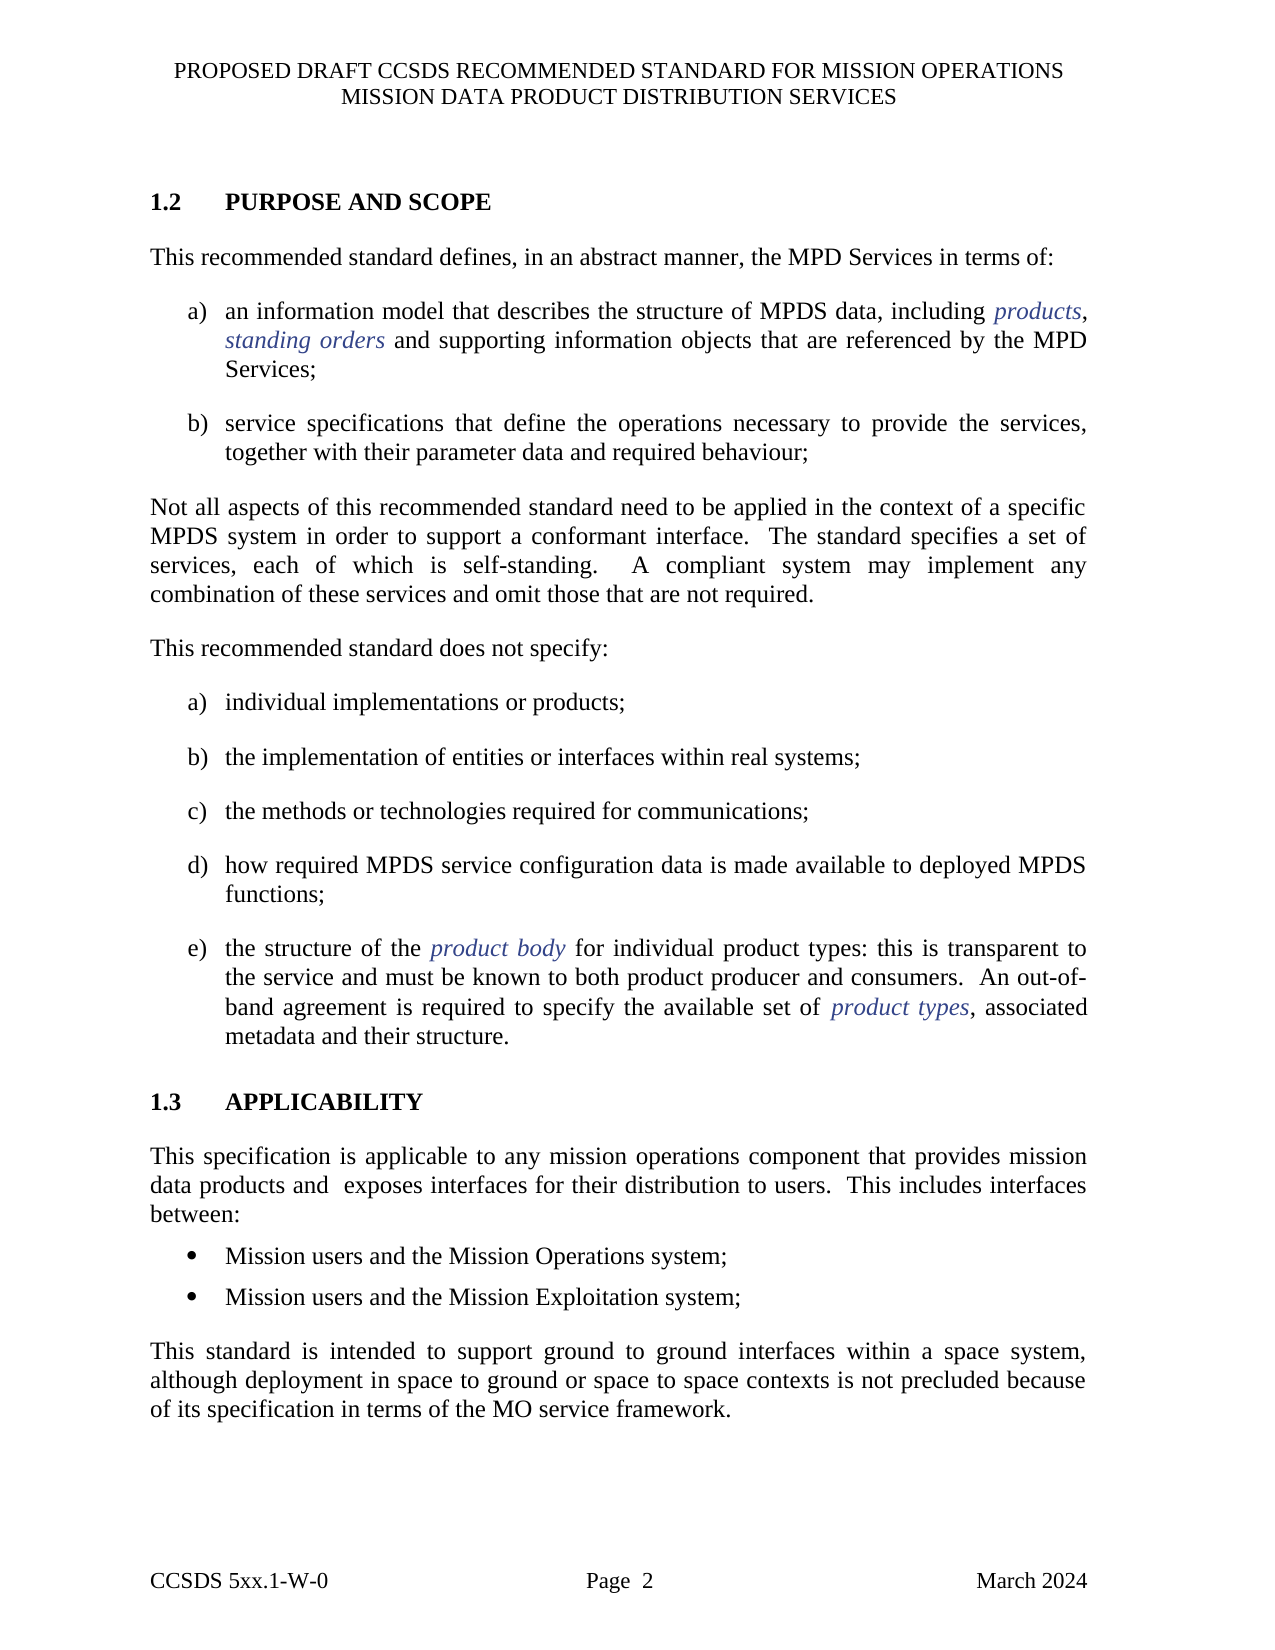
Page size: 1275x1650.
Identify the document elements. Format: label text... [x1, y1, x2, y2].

text This recommended standard defines, in an abstract manner, the MPD Services in terms of: [150, 241, 1088, 270]
list service specifications that define the operations necessary to provide the services, together with their parameter data and required behaviour; [187, 408, 1088, 466]
list the structure of the product body for individual product types: this is transparent to the service and must be known to both product producer and consumers. An out-of-band agreement is required to specify the available set of product types, associated metadata and their structure. [187, 933, 1088, 1049]
list Mission users and the Mission Exploitation system; [187, 1282, 1088, 1311]
list the implementation of entities or interfaces within real systems; [187, 741, 1088, 770]
text This recommended standard does not specify: [150, 633, 1088, 662]
text This specification is applicable to any mission operations component that provides mission data products and exposes interfaces for their distribution to users. This includes interfaces between: [150, 1141, 1088, 1228]
subtitle Applicability [150, 1087, 1088, 1116]
subtitle Purpose and Scope [150, 187, 1088, 216]
list an information model that describes the structure of MPDS data, including products, standing orders and supporting information objects that are referenced by the MPD Services; [187, 295, 1088, 383]
text Not all aspects of this recommended standard need to be applied in the context of a specific MPDS system in order to support a conformant interface. The standard specifies a set of services, each of which is self-standing. A compliant system may implement any combination of these services and omit those that are not required. [150, 491, 1088, 608]
list the methods or technologies required for communications; [187, 795, 1088, 824]
list Mission users and the Mission Operations system; [187, 1241, 1088, 1269]
list individual implementations or products; [187, 687, 1088, 716]
text This standard is intended to support ground to ground interfaces within a space system, although deployment in space to ground or space to space contexts is not precluded because of its specification in terms of the MO service framework. [150, 1336, 1088, 1423]
list how required MPDS service configuration data is made available to deployed MPDS functions; [187, 849, 1088, 908]
